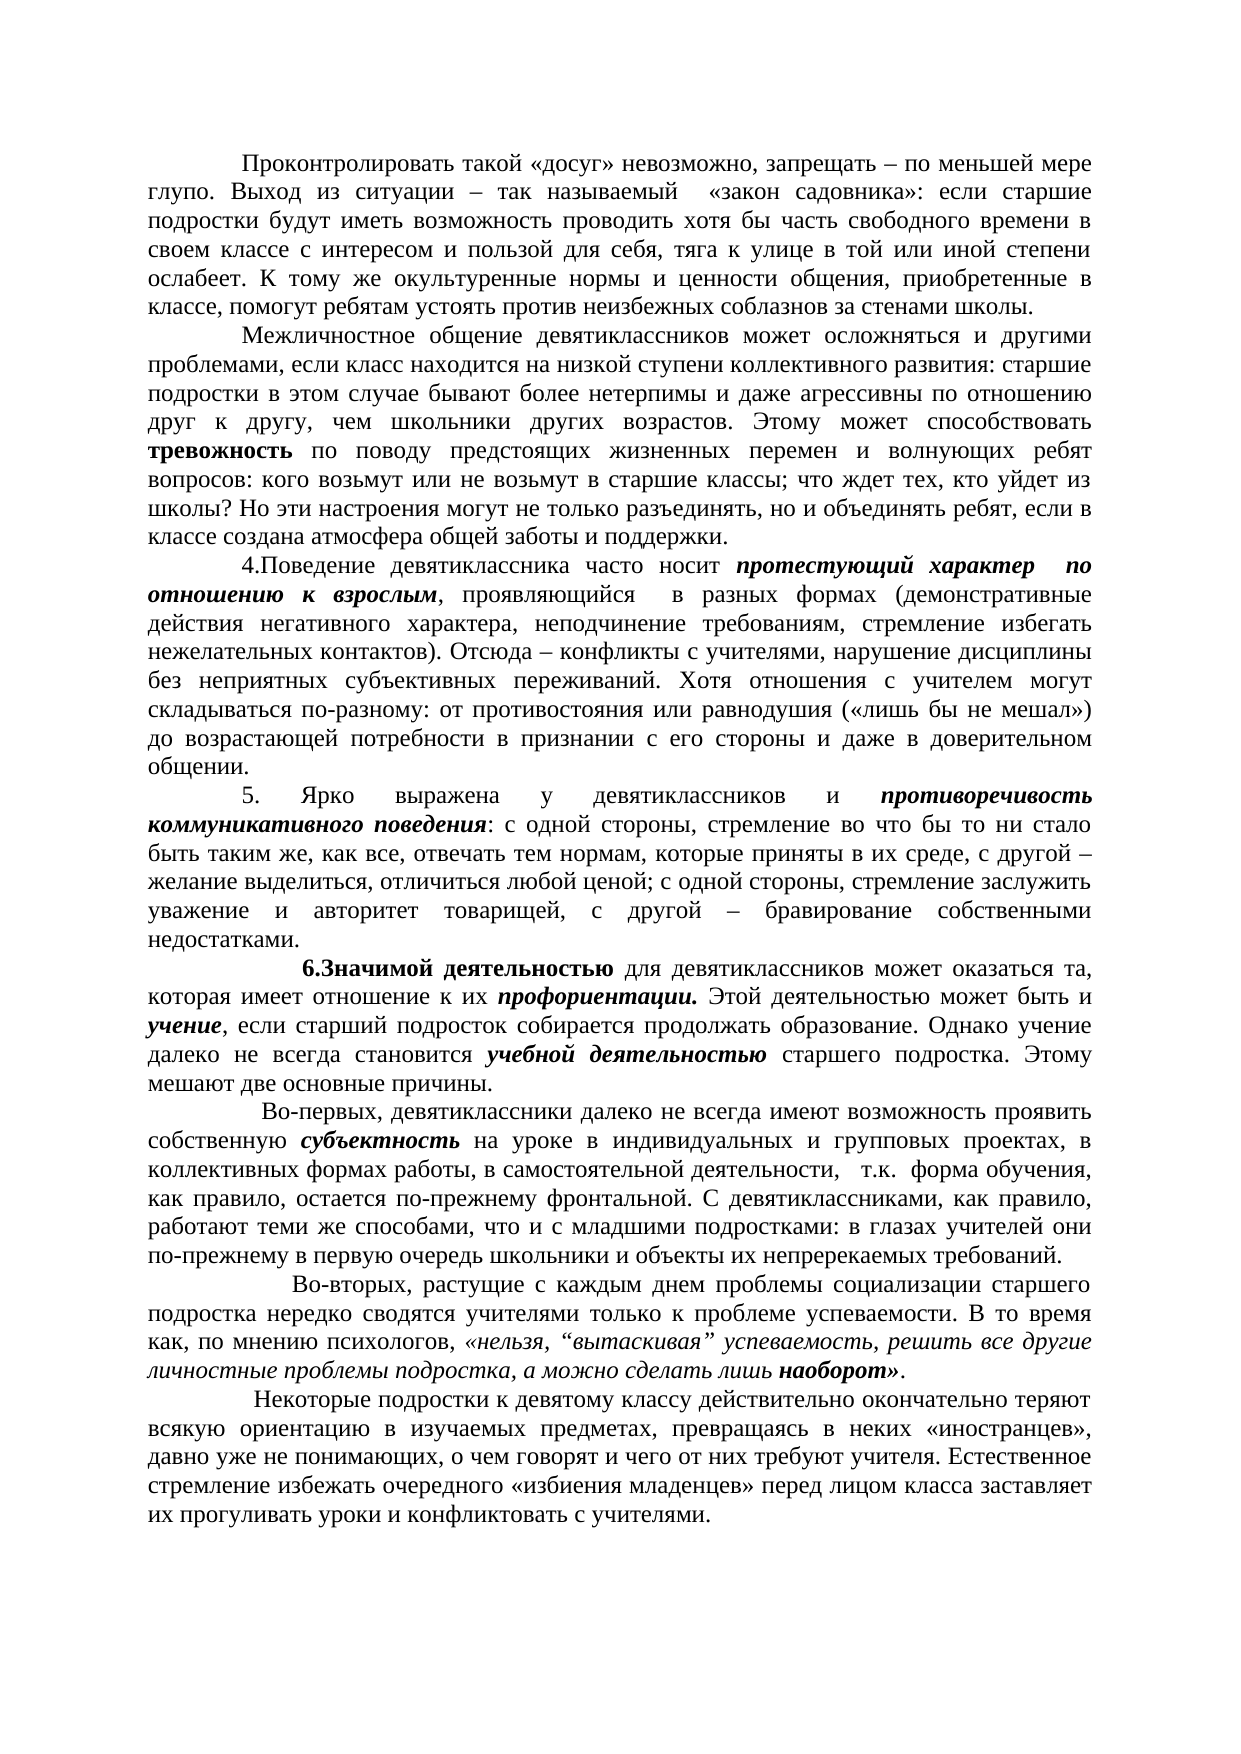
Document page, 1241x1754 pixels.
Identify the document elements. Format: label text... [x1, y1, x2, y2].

text Проконтролировать такой «досуг» невозможно, запрещать – по меньшей мере глупо. Выход из ситуации – так называемый «закон садовника»: если старшие подростки будут иметь возможность проводить хотя бы часть свободного времени в своем классе с интересом и пользой для себя, тяга к улице в той или иной степени ослабеет. К тому же окультуренные нормы и ценности общения, приобретенные в классе, помогут ребятам устоять против неизбежных соблазнов за стенами школы. [148, 148, 1093, 320]
text Некоторые подростки к девятому классу действительно окончательно теряют всякую ориентацию в изучаемых предметах, превращаясь в неких «иностранцев», давно уже не понимающих, о чем говорят и чего от них требуют учителя. Естественное стремление избежать очередного «избиения младенцев» перед лицом класса заставляет их прогуливать уроки и конфликтовать с учителями. [148, 1384, 1093, 1528]
text 5. Ярко выражена у девятиклассников и противоречивость коммуникативного поведения: с одной стороны, стремление во что бы то ни стало быть таким же, как все, отвечать тем нормам, которые приняты в их среде, с другой – желание выделиться, отличиться любой ценой; с одной стороны, стремление заслужить уважение и авторитет товарищей, с другой – бравирование собственными недостатками. [148, 780, 1093, 953]
text 6.Значимой деятельностью для девятиклассников может оказаться та, которая имеет отношение к их профориентации. Этой деятельностью может быть и учение, если старший подросток собирается продолжать образование. Однако учение далеко не всегда становится учебной деятельностью старшего подростка. Этому мешают две основные причины. [148, 953, 1093, 1096]
text Межличностное общение девятиклассников может осложняться и другими проблемами, если класс находится на низкой ступени коллективного развития: старшие подростки в этом случае бывают более нетерпимы и даже агрессивны по отношению друг к другу, чем школьники других возрастов. Этому может способствовать тревожность по поводу предстоящих жизненных перемен и волнующих ребят вопросов: кого возьмут или не возьмут в старшие классы; что ждет тех, кто уйдет из школы? Но эти настроения могут не только разъединять, но и объединять ребят, если в классе создана атмосфера общей заботы и поддержки. [148, 320, 1093, 550]
text Во-вторых, растущие с каждым днем проблемы социализации старшего подростка нередко сводятся учителями только к проблеме успеваемости. В то время как, по мнению психологов, «нельзя, “вытаскивая” успеваемость, решить все другие личностные проблемы подростка, а можно сделать лишь наоборот». [148, 1269, 1093, 1384]
text 4.Поведение девятиклассника часто носит протестующий характер по отношению к взрослым, проявляющийся в разных формах (демонстративные действия негативного характера, неподчинение требованиям, стремление избегать нежелательных контактов). Отсюда – конфликты с учителями, нарушение дисциплины без неприятных субъективных переживаний. Хотя отношения с учителем могут складываться по-разному: от противостояния или равнодушия («лишь бы не мешал») до возрастающей потребности в признании с его стороны и даже в доверительном общении. [148, 550, 1093, 780]
text Во-первых, девятиклассники далеко не всегда имеют возможность проявить собственную субъектность на уроке в индивидуальных и групповых проектах, в коллективных формах работы, в самостоятельной деятельности, т.к. форма обучения, как правило, остается по-прежнему фронтальной. С девятиклассниками, как правило, работают теми же способами, что и с младшими подростками: в глазах учителей они по-прежнему в первую очередь школьники и объекты их непререкаемых требований. [148, 1096, 1093, 1269]
